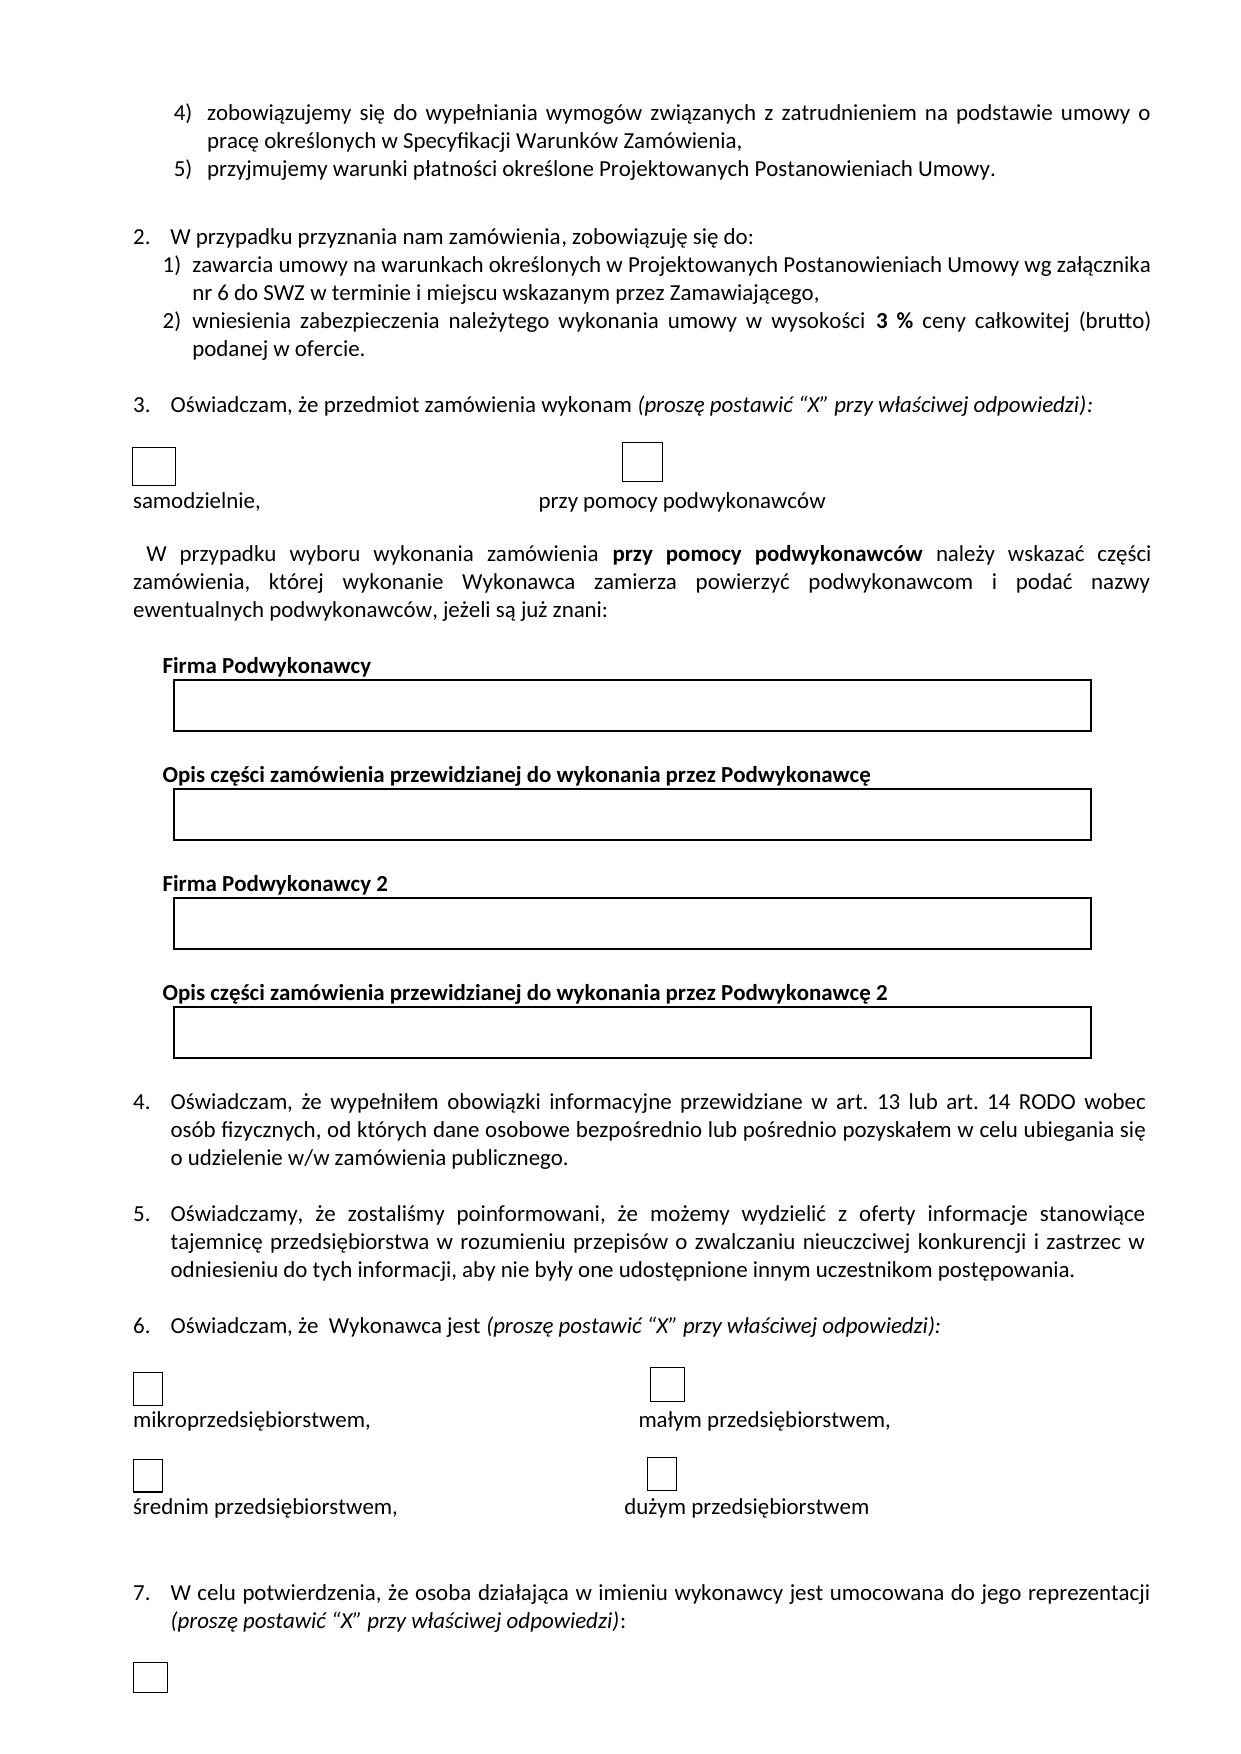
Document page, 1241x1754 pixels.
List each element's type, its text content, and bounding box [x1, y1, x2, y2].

table_header [648, 1458, 676, 1489]
table_header [134, 1663, 167, 1692]
list przyjmujemy warunki płatności określone Projektowanych Postanowieniach Umowy. [192, 154, 1152, 182]
table_header [134, 1373, 162, 1404]
text samodzielnie, przy pomocy podwykonawców [133, 486, 1152, 514]
text Firma Podwykonawcy [162, 651, 1152, 679]
text Opis części zamówienia przewidzianej do wykonania przez Podwykonawcę [162, 760, 1152, 788]
table_header [133, 448, 175, 485]
table_header [175, 681, 1090, 730]
list Oświadczamy, że zostaliśmy poinformowani, że możemy wydzielić z oferty informacje stanowiące tajemnicę przedsiębiorstwa w rozumieniu przepisów o zwalczaniu nieuczciwej konkurencji i zastrzec w odniesieniu do tych informacji, aby nie były one udostępnione innym uczestnikom postępowania. [133, 1199, 1147, 1283]
table_header [134, 1460, 162, 1491]
table_header [175, 899, 1090, 948]
list zawarcia umowy na warunkach określonych w Projektowanych Postanowieniach Umowy wg załącznika nr 6 do SWZ w terminie i miejscu wskazanym przez Zamawiającego, [162, 251, 1152, 307]
list W celu potwierdzenia, że osoba działająca w imieniu wykonawcy jest umocowana do jego reprezentacji (proszę postawić “X” przy właściwej odpowiedzi): [133, 1578, 1152, 1634]
table_header [623, 443, 662, 481]
table_header [175, 1008, 1090, 1057]
text Opis części zamówienia przewidzianej do wykonania przez Podwykonawcę 2 [162, 978, 1152, 1006]
list W przypadku wyboru wykonania zamówienia przy pomocy podwykonawców należy wskazać części zamówienia, której wykonanie Wykonawca zamierza powierzyć podwykonawcom i podać nazwy ewentualnych podwykonawców, jeżeli są już znani: [133, 539, 1152, 623]
list Oświadczam, że przedmiot zamówienia wykonam (proszę postawić “X” przy właściwej odpowiedzi): [133, 391, 1152, 419]
list W przypadku przyznania nam zamówienia, zobowiązuję się do: [133, 222, 1152, 251]
table_header [651, 1368, 684, 1401]
list Oświadczam, że Wykonawca jest (proszę postawić “X” przy właściwej odpowiedzi): [133, 1311, 1152, 1339]
list zobowiązujemy się do wypełniania wymogów związanych z zatrudnieniem na podstawie umowy o pracę określonych w Specyfikacji Warunków Zamówienia, [192, 98, 1152, 154]
text Firma Podwykonawcy 2 [162, 869, 1152, 897]
list wniesienia zabezpieczenia należytego wykonania umowy w wysokości 3 % ceny całkowitej (brutto) podanej w ofercie. [162, 307, 1152, 363]
text mikroprzedsiębiorstwem, małym przedsiębiorstwem, [133, 1406, 1152, 1433]
text średnim przedsiębiorstwem, dużym przedsiębiorstwem [133, 1492, 1152, 1553]
list Oświadczam, że wypełniłem obowiązki informacyjne przewidziane w art. 13 lub art. 14 RODO wobec osób fizycznych, od których dane osobowe bezpośrednio lub pośrednio pozyskałem w celu ubiegania się o udzielenie w/w zamówienia publicznego. [133, 1087, 1147, 1171]
table_header [175, 790, 1090, 839]
